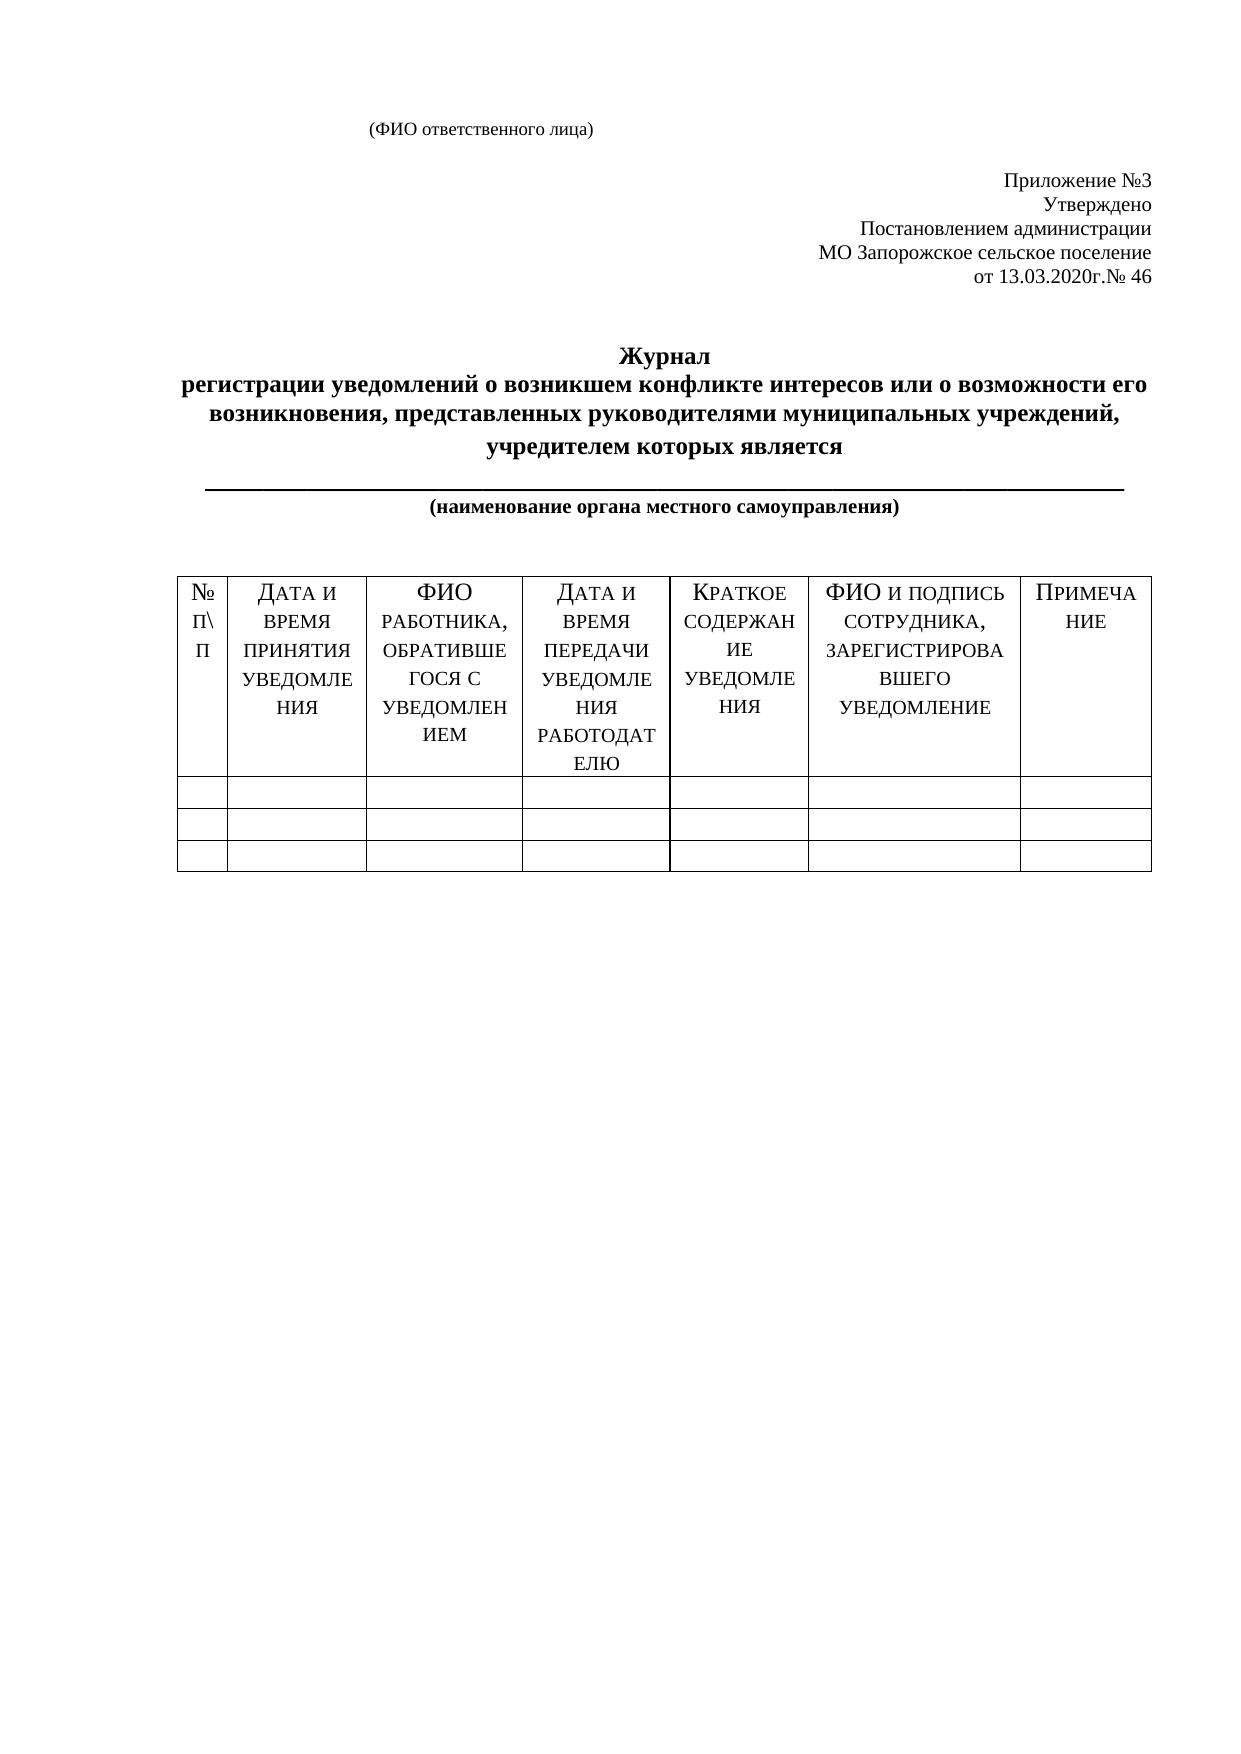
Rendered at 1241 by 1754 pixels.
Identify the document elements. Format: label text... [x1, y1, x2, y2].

table_header ФИО и подпись сотрудника, зарегистрировавшего уведомление [809, 577, 1020, 776]
table_cell [178, 777, 227, 808]
table_cell [228, 809, 366, 839]
table_cell [178, 841, 227, 871]
table_cell [1021, 809, 1151, 839]
text Утверждено [721, 192, 1152, 216]
table_header Примечание [1021, 577, 1151, 776]
table_cell [367, 777, 522, 808]
text от 13.03.2020г.№ 46 [721, 264, 1152, 288]
table_cell [671, 841, 808, 871]
table_cell [809, 777, 1020, 808]
table_cell [809, 809, 1020, 839]
table_cell [523, 809, 669, 839]
table_cell [228, 777, 366, 808]
table_cell [367, 809, 522, 839]
text регистрации уведомлений о возникшем конфликте интересов или о возможности его возникновения, представленных руководителями муниципальных учреждений, учредителем которых является _______________________________________________________________ [177, 369, 1152, 494]
text (ФИО ответственного лица) [177, 118, 1152, 140]
text (наименование органа местного самоуправления) [177, 494, 1152, 518]
table_cell [178, 809, 227, 839]
table_cell [523, 777, 669, 808]
table_cell [228, 841, 366, 871]
table_header Краткое содержание уведомления [671, 577, 808, 776]
table_cell [809, 841, 1020, 871]
table_cell [671, 777, 808, 808]
text Постановлением администрации [721, 216, 1152, 240]
table_cell [1021, 777, 1151, 808]
table_header ФИО работника, обратившегося с уведомлением [367, 577, 522, 776]
table_cell [671, 809, 808, 839]
text МО Запорожское сельское поселение [721, 240, 1152, 264]
text Приложение №3 [177, 168, 1152, 192]
table_cell [1021, 841, 1151, 871]
table_cell [367, 841, 522, 871]
text Журнал [177, 341, 1152, 369]
table_header Дата и время принятия уведомления [228, 577, 366, 776]
table_header Дата и время передачи уведомления работодателю [523, 577, 669, 776]
table_header № п\п [178, 577, 227, 776]
table_cell [523, 841, 669, 871]
